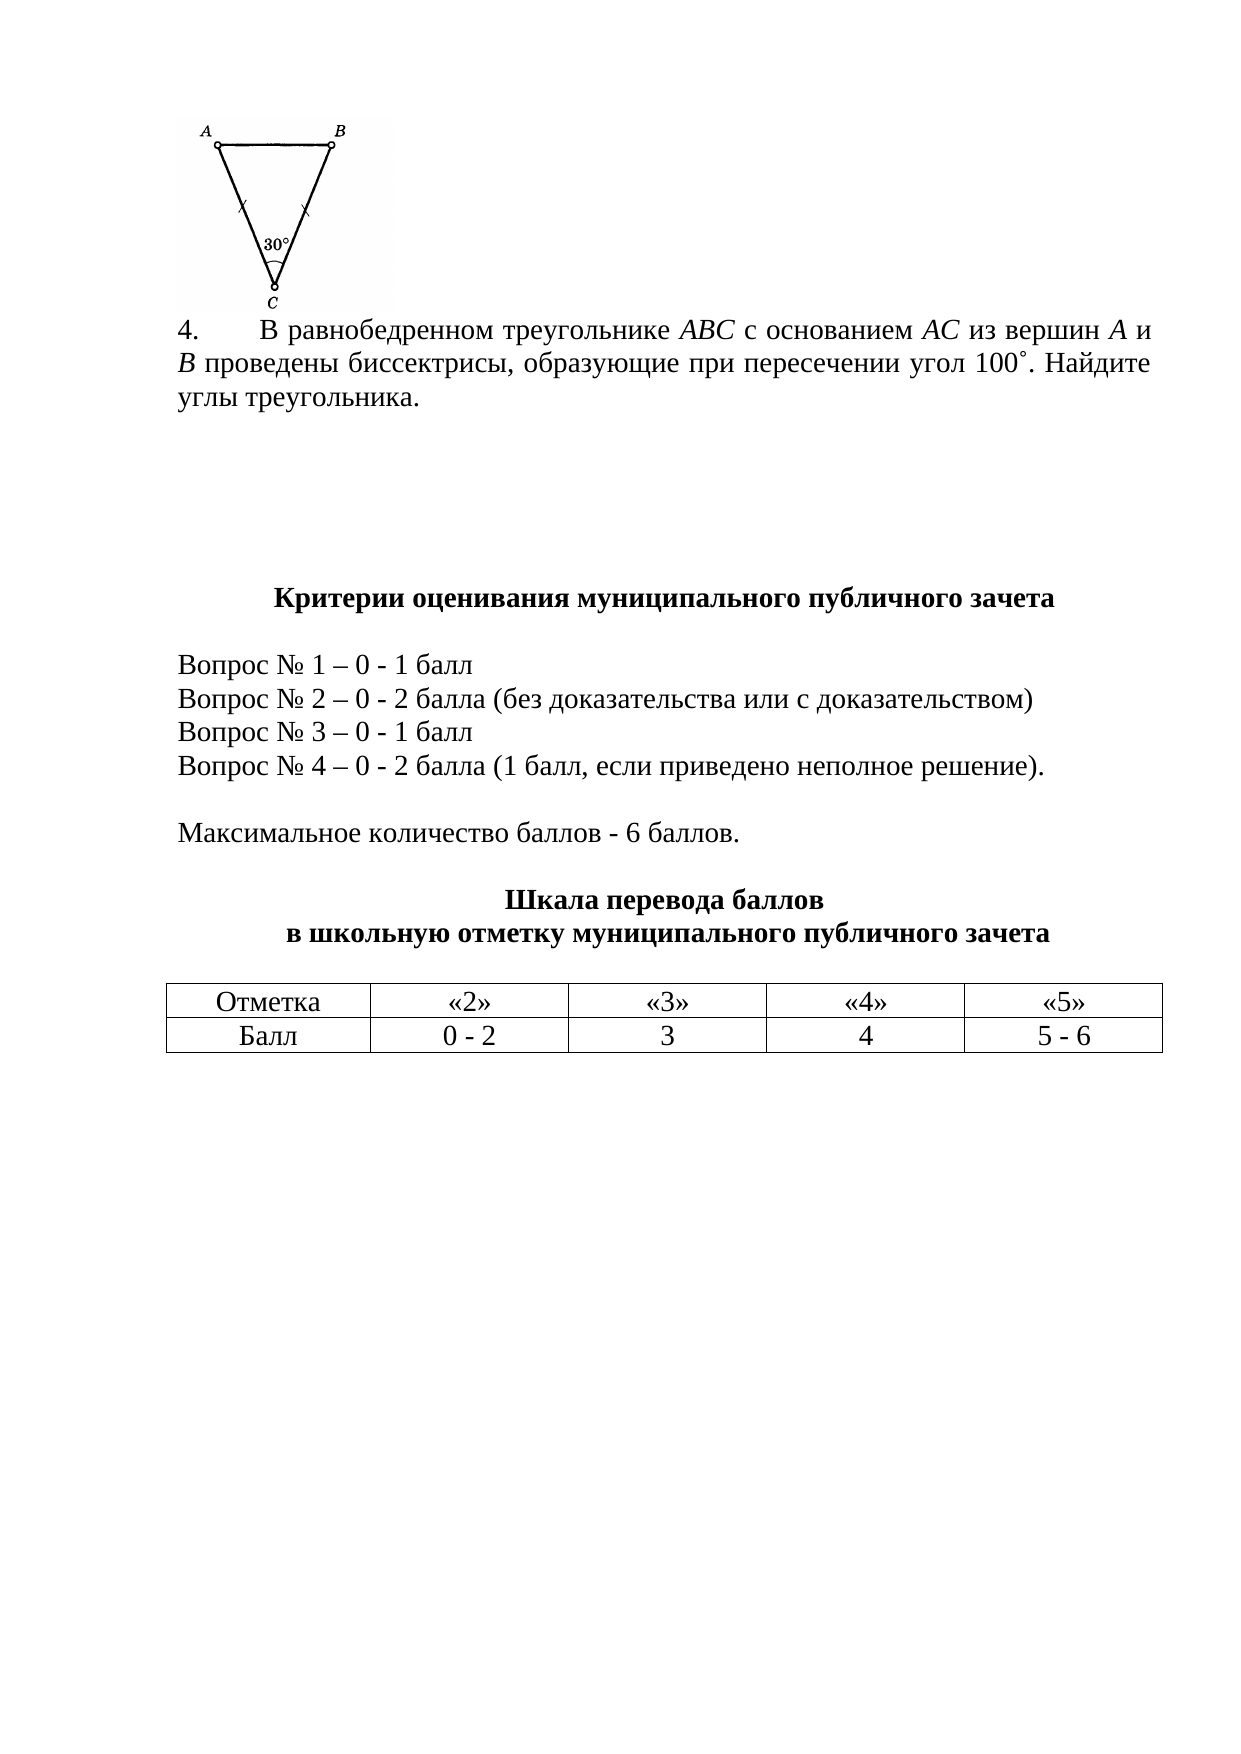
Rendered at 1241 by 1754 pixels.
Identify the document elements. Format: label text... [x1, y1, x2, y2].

text в школьную отметку муниципального публичного зачета [177, 916, 1152, 949]
text Вопрос № 2 – 0 - 2 балла (без доказательства или с доказательством) [177, 681, 1152, 714]
table_header «4» [767, 984, 964, 1017]
text Максимальное количество баллов - 6 баллов. [177, 815, 1152, 848]
table_header «2» [371, 984, 568, 1017]
list В равнобедренном треугольнике АВС с основанием АС из вершин А и В проведены биссектрисы, образующие при пересечении угол 100˚. Найдите углы треугольника. [177, 312, 1152, 412]
text Критерии оценивания муниципального публичного зачета [177, 580, 1152, 614]
table_header «3» [569, 984, 766, 1017]
table_cell 5 - 6 [965, 1018, 1162, 1052]
text Шкала перевода баллов [177, 882, 1152, 916]
table_cell 4 [767, 1018, 964, 1052]
text Вопрос № 4 – 0 - 2 балла (1 балл, если приведено неполное решение). [177, 748, 1152, 781]
table_cell Балл [167, 1018, 370, 1052]
table_header «5» [965, 984, 1162, 1017]
table_cell 3 [569, 1018, 766, 1052]
text Вопрос № 1 – 0 - 1 балл [177, 647, 1152, 681]
text Вопрос № 3 – 0 - 1 балл [177, 714, 1152, 748]
table_cell 0 - 2 [371, 1018, 568, 1052]
table_header Отметка [167, 984, 370, 1017]
